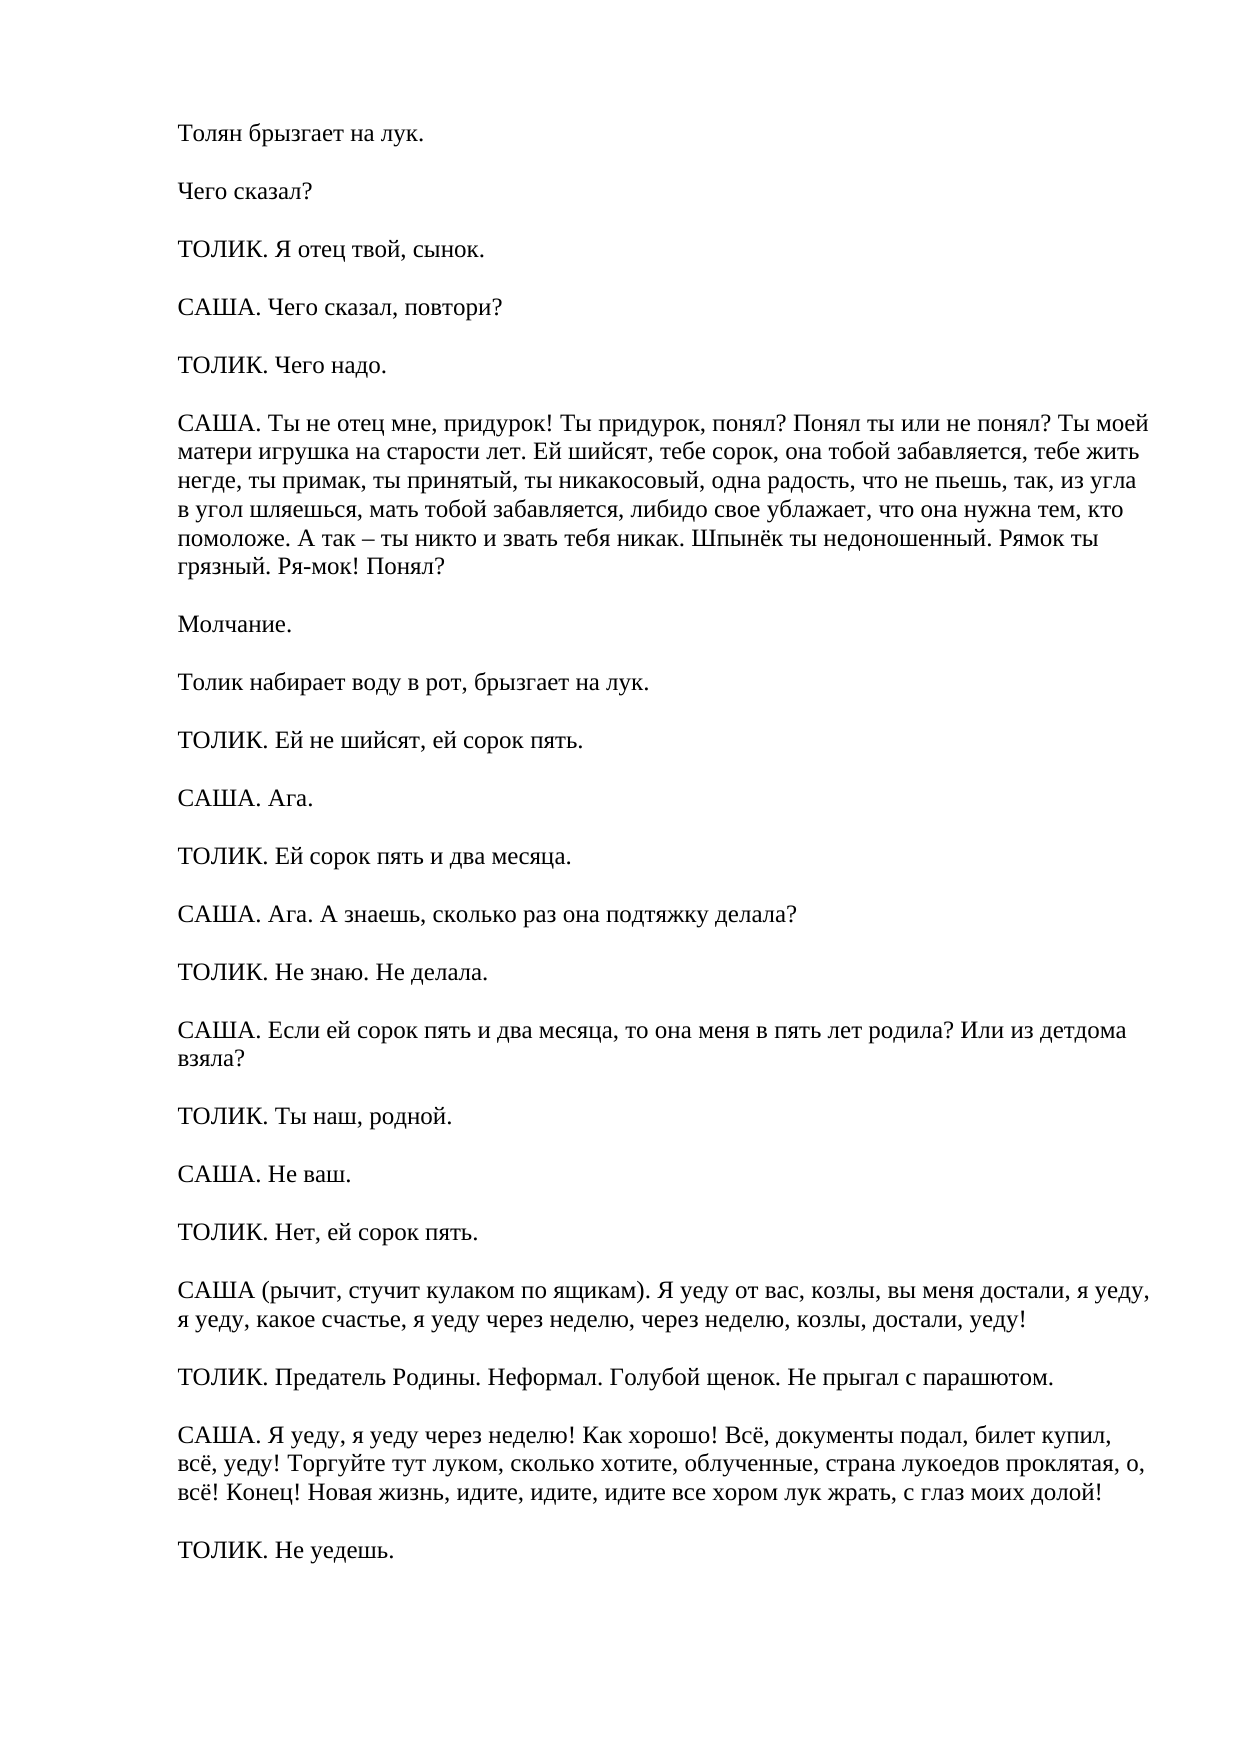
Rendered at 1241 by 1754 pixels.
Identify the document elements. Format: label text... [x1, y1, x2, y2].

text ТОЛИК. Ей сорок пять и два месяца. [177, 841, 1152, 870]
text САША. Чего сказал, повтори? [177, 292, 1152, 321]
text ТОЛИК. Не знаю. Не делала. [177, 957, 1152, 986]
text Толик набирает воду в рот, брызгает на лук. [177, 667, 1152, 696]
text САША. Если ей сорок пять и два месяца, то она меня в пять лет родила? Или из детдома взяла? [177, 1015, 1152, 1072]
text САША. Я уеду, я уеду через неделю! Как хорошо! Всё, документы подал, билет купил, всё, уеду! Торгуйте тут луком, сколько хотите, облученные, страна лукоедов проклятая, о, всё! Конец! Новая жизнь, идите, идите, идите все хором лук жрать, с глаз моих долой! [177, 1420, 1152, 1506]
text ТОЛИК. Нет, ей сорок пять. [177, 1217, 1152, 1246]
text ТОЛИК. Ей не шийсят, ей сорок пять. [177, 725, 1152, 754]
text Молчание. [177, 609, 1152, 638]
text САША. Ага. А знаешь, сколько раз она подтяжку делала? [177, 899, 1152, 928]
text ТОЛИК. Я отец твой, сынок. [177, 234, 1152, 263]
text ТОЛИК. Ты наш, родной. [177, 1101, 1152, 1130]
text САША. Ага. [177, 783, 1152, 812]
text ТОЛИК. Не уедешь. [177, 1535, 1152, 1564]
text САША (рычит, стучит кулаком по ящикам). Я уеду от вас, козлы, вы меня достали, я уеду, я уеду, какое счастье, я уеду через неделю, через неделю, козлы, достали, уеду! [177, 1275, 1152, 1333]
text САША. Не ваш. [177, 1159, 1152, 1188]
text САША. Ты не отец мне, придурок! Ты придурок, понял? Понял ты или не понял? Ты моей матери игрушка на старости лет. Ей шийсят, тебе сорок, она тобой забавляется, тебе жить негде, ты примак, ты принятый, ты никакосовый, одна радость, что не пьешь, так, из угла в угол шляешься, мать тобой забавляется, либидо свое ублажает, что она нужна тем, кто помоложе. А так – ты никто и звать тебя никак. Шпынёк ты недоношенный. Рямок ты грязный. Ря-мок! Понял? [177, 408, 1152, 580]
text ТОЛИК. Чего надо. [177, 350, 1152, 378]
text ТОЛИК. Предатель Родины. Неформал. Голубой щенок. Не прыгал с парашютом. [177, 1362, 1152, 1391]
text Толян брызгает на лук. [177, 118, 1152, 147]
text Чего сказал? [177, 176, 1152, 205]
